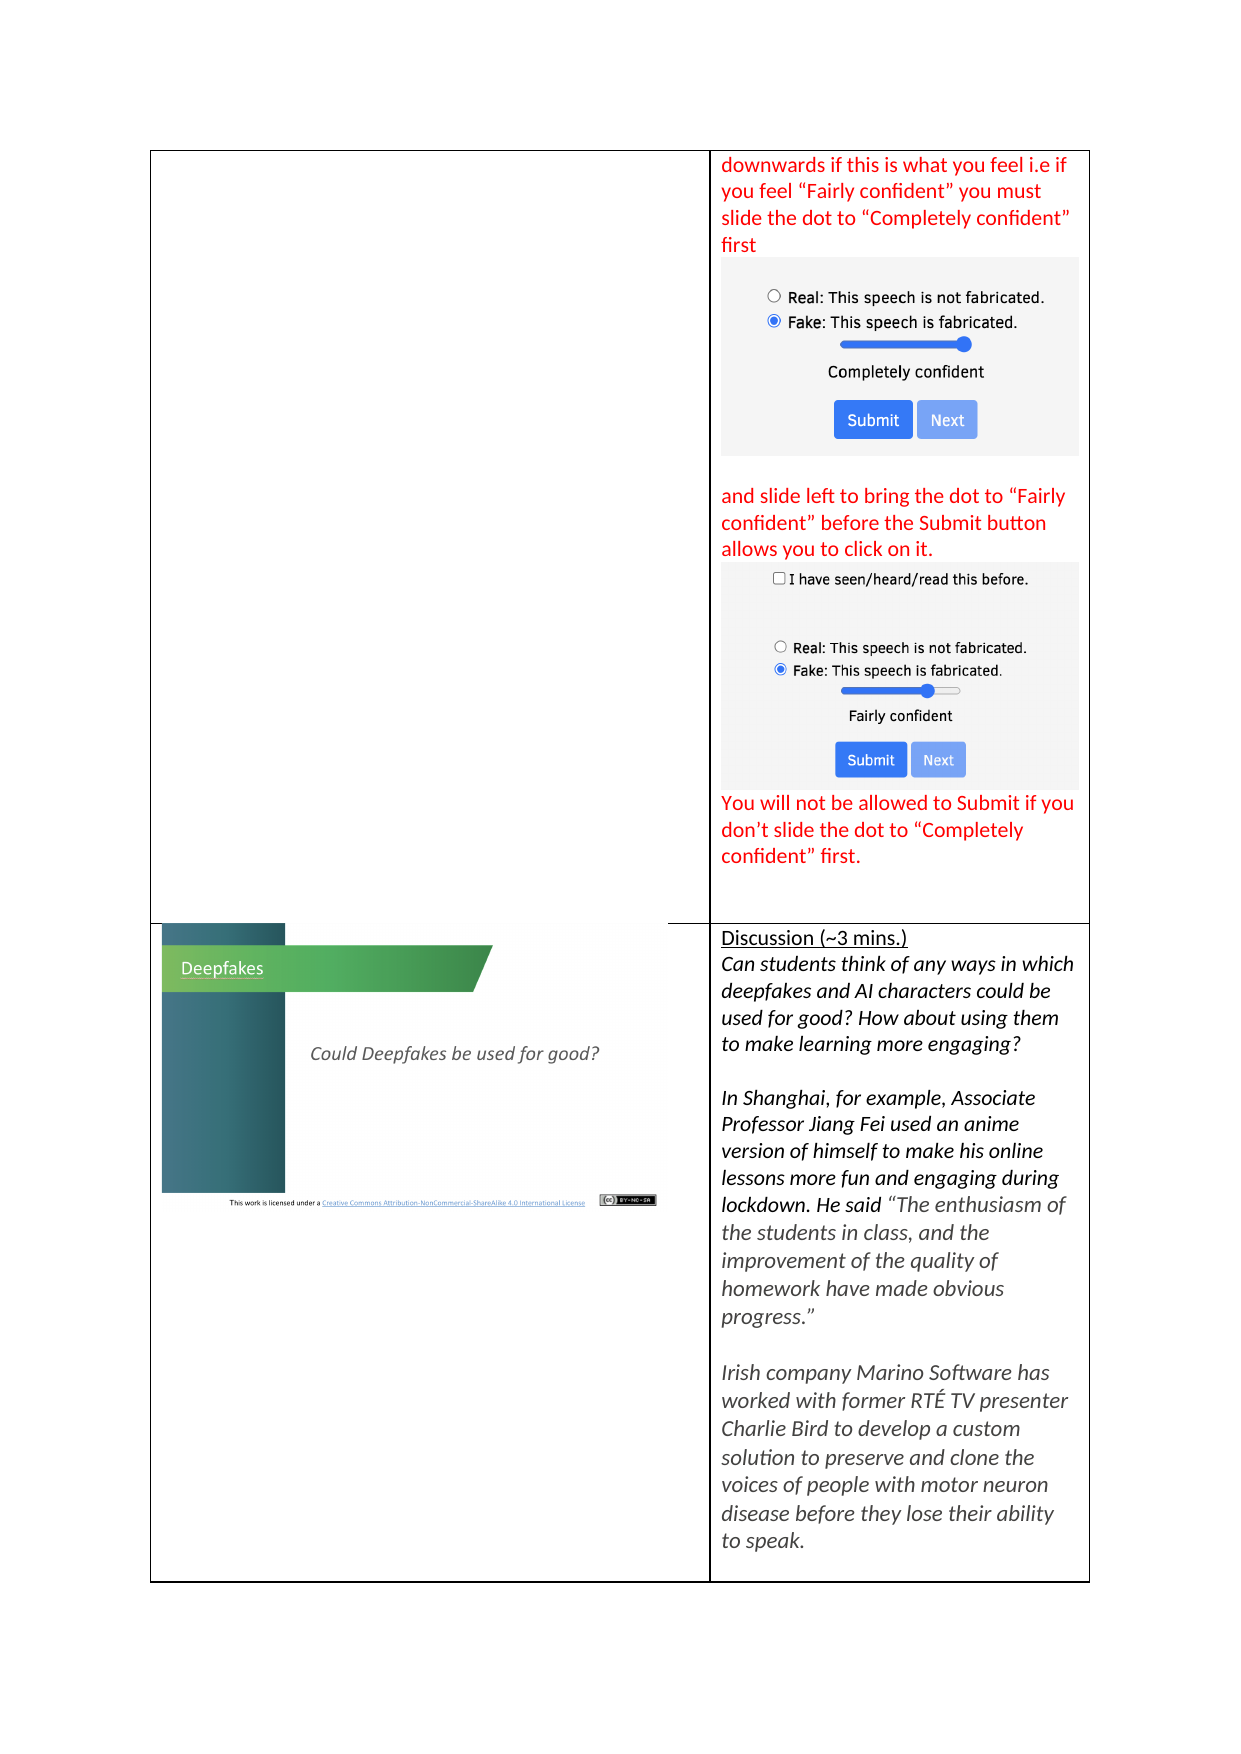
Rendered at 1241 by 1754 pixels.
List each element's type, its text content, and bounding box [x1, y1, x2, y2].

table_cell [711, 151, 1089, 923]
picture [721, 257, 1079, 456]
table_cell [151, 151, 709, 923]
table_cell Discussion (~3 mins.) Can students think of any ways in which deepfakes and AI characters could be used for good? How about using them to make learning more engaging? In Shanghai, for example, Associate Professor Jiang Fei used an anime version of himself to make his online lessons more fun and engaging during lockdown. He said “The enthusiasm of the students in class, and the improvement of the quality of homework have made obvious progress.” Irish company Marino Software has worked with former RTÉ TV presenter Charlie Bird to develop a custom solution to preserve and clone the voices of people with motor neuron disease before they lose their ability to speak. [711, 924, 1089, 1581]
picture [161, 923, 668, 1212]
picture [721, 562, 1079, 790]
table_cell [151, 924, 709, 1581]
